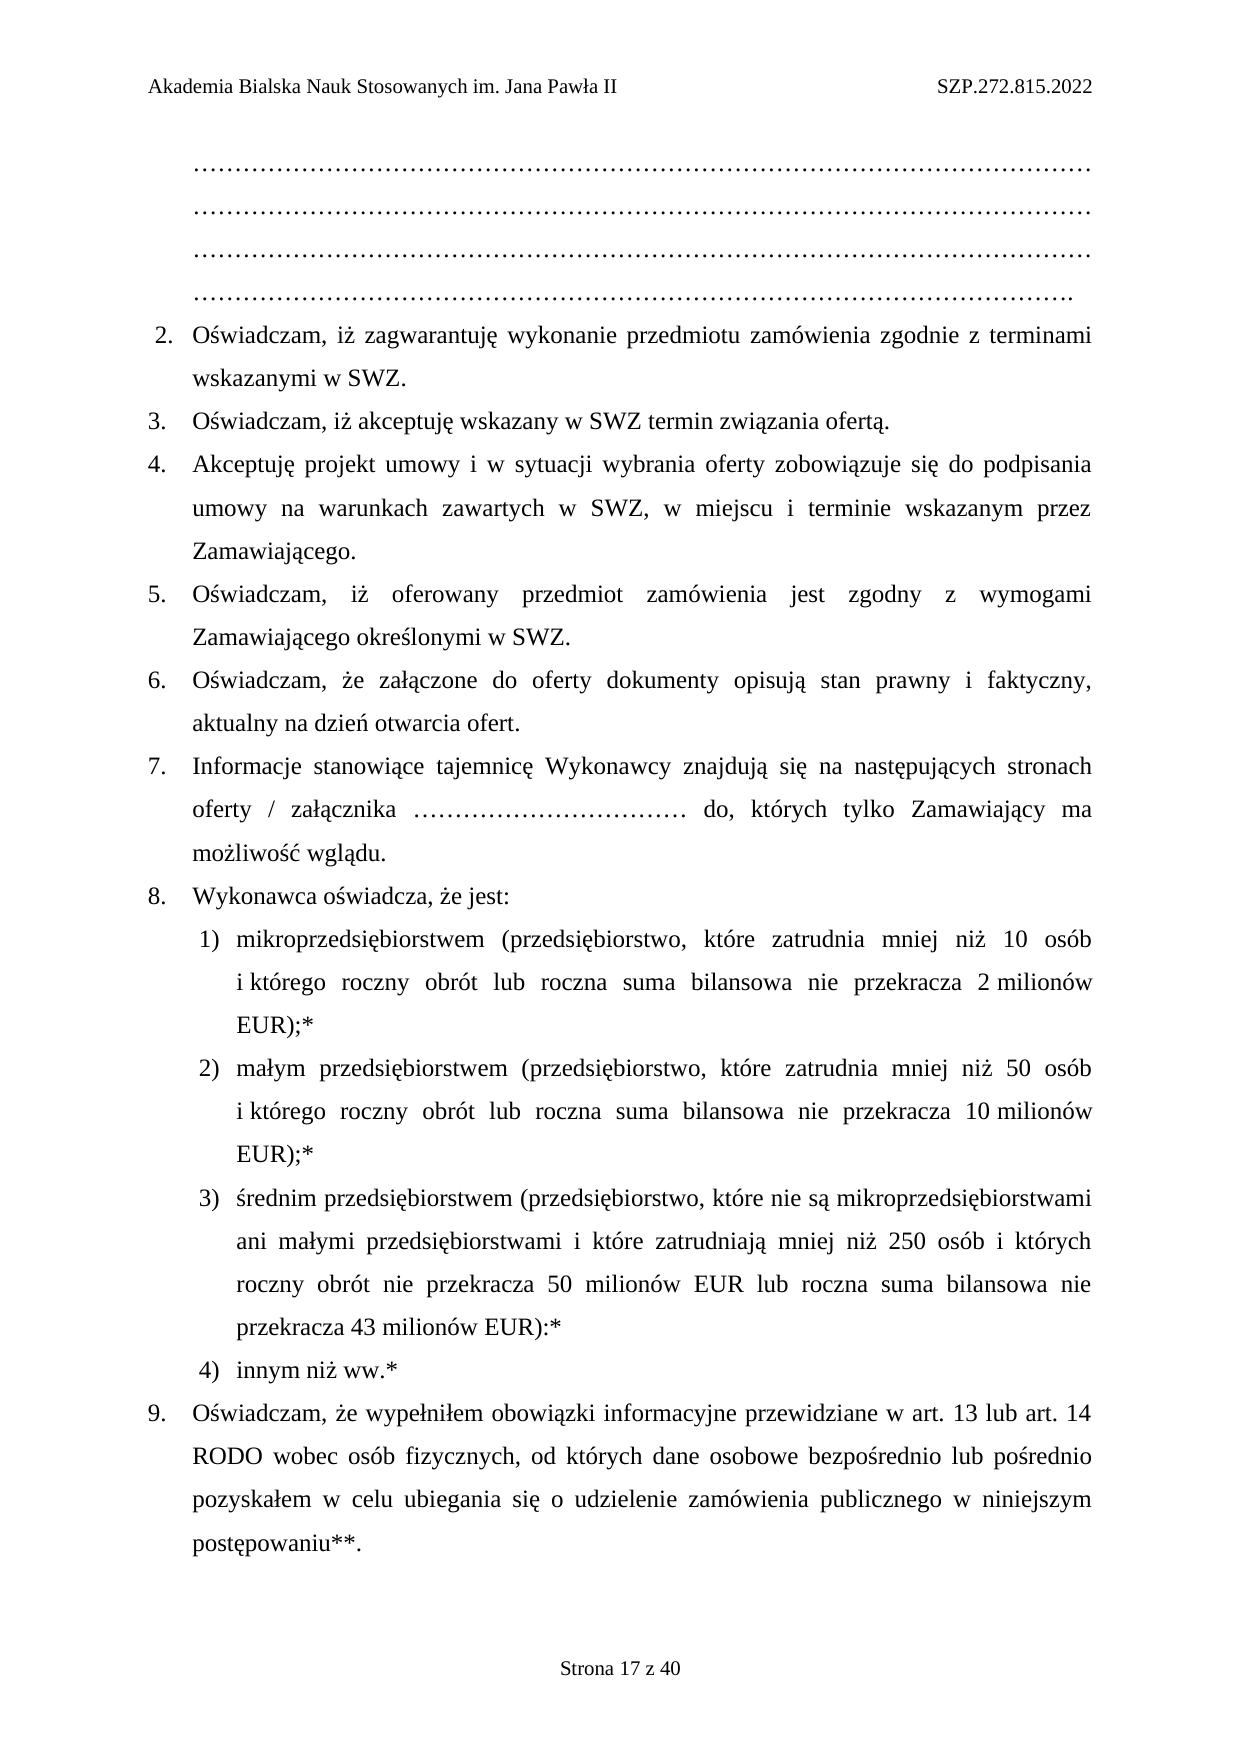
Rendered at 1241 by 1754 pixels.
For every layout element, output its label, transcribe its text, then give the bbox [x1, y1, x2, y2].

list Oświadczam, iż oferowany przedmiot zamówienia jest zgodny z wymogami Zamawiającego określonymi w SWZ. [148, 579, 1093, 651]
list Oświadczam, iż zagwarantuję wykonanie przedmiotu zamówienia zgodnie z terminami wskazanymi w SWZ. [154, 320, 1093, 392]
list mikroprzedsiębiorstwem (przedsiębiorstwo, które zatrudnia mniej niż 10 osób i którego roczny obrót lub roczna suma bilansowa nie przekracza 2 milionów EUR);* [199, 924, 1093, 1039]
list Wykonawca oświadcza, że jest: [148, 881, 1093, 909]
list innym niż ww.* [199, 1355, 1093, 1384]
list Informacje stanowiące tajemnicę Wykonawcy znajdują się na następujących stronach oferty / załącznika …………………………… do, których tylko Zamawiający ma możliwość wglądu. [148, 751, 1093, 866]
list Oświadczam, iż akceptuję wskazany w SWZ termin związania ofertą. [148, 406, 1093, 435]
list Akceptuję projekt umowy i w sytuacji wybrania oferty zobowiązuje się do podpisania umowy na warunkach zawartych w SWZ, w miejscu i terminie wskazanym przez Zamawiającego. [148, 449, 1093, 564]
list Oświadczam, że wypełniłem obowiązki informacyjne przewidziane w art. 13 lub art. 14 RODO wobec osób fizycznych, od których dane osobowe bezpośrednio lub pośrednio pozyskałem w celu ubiegania się o udzielenie zamówienia publicznego w niniejszym postępowaniu**. [148, 1398, 1093, 1556]
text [192, 148, 1093, 306]
list Oświadczam, że załączone do oferty dokumenty opisują stan prawny i faktyczny, aktualny na dzień otwarcia ofert. [148, 665, 1093, 737]
list średnim przedsiębiorstwem (przedsiębiorstwo, które nie są mikroprzedsiębiorstwami ani małymi przedsiębiorstwami i które zatrudniają mniej niż 250 osób i których roczny obrót nie przekracza 50 milionów EUR lub roczna suma bilansowa nie przekracza 43 milionów EUR):* [199, 1183, 1093, 1341]
list małym przedsiębiorstwem (przedsiębiorstwo, które zatrudnia mniej niż 50 osób i którego roczny obrót lub roczna suma bilansowa nie przekracza 10 milionów EUR);* [199, 1053, 1093, 1168]
